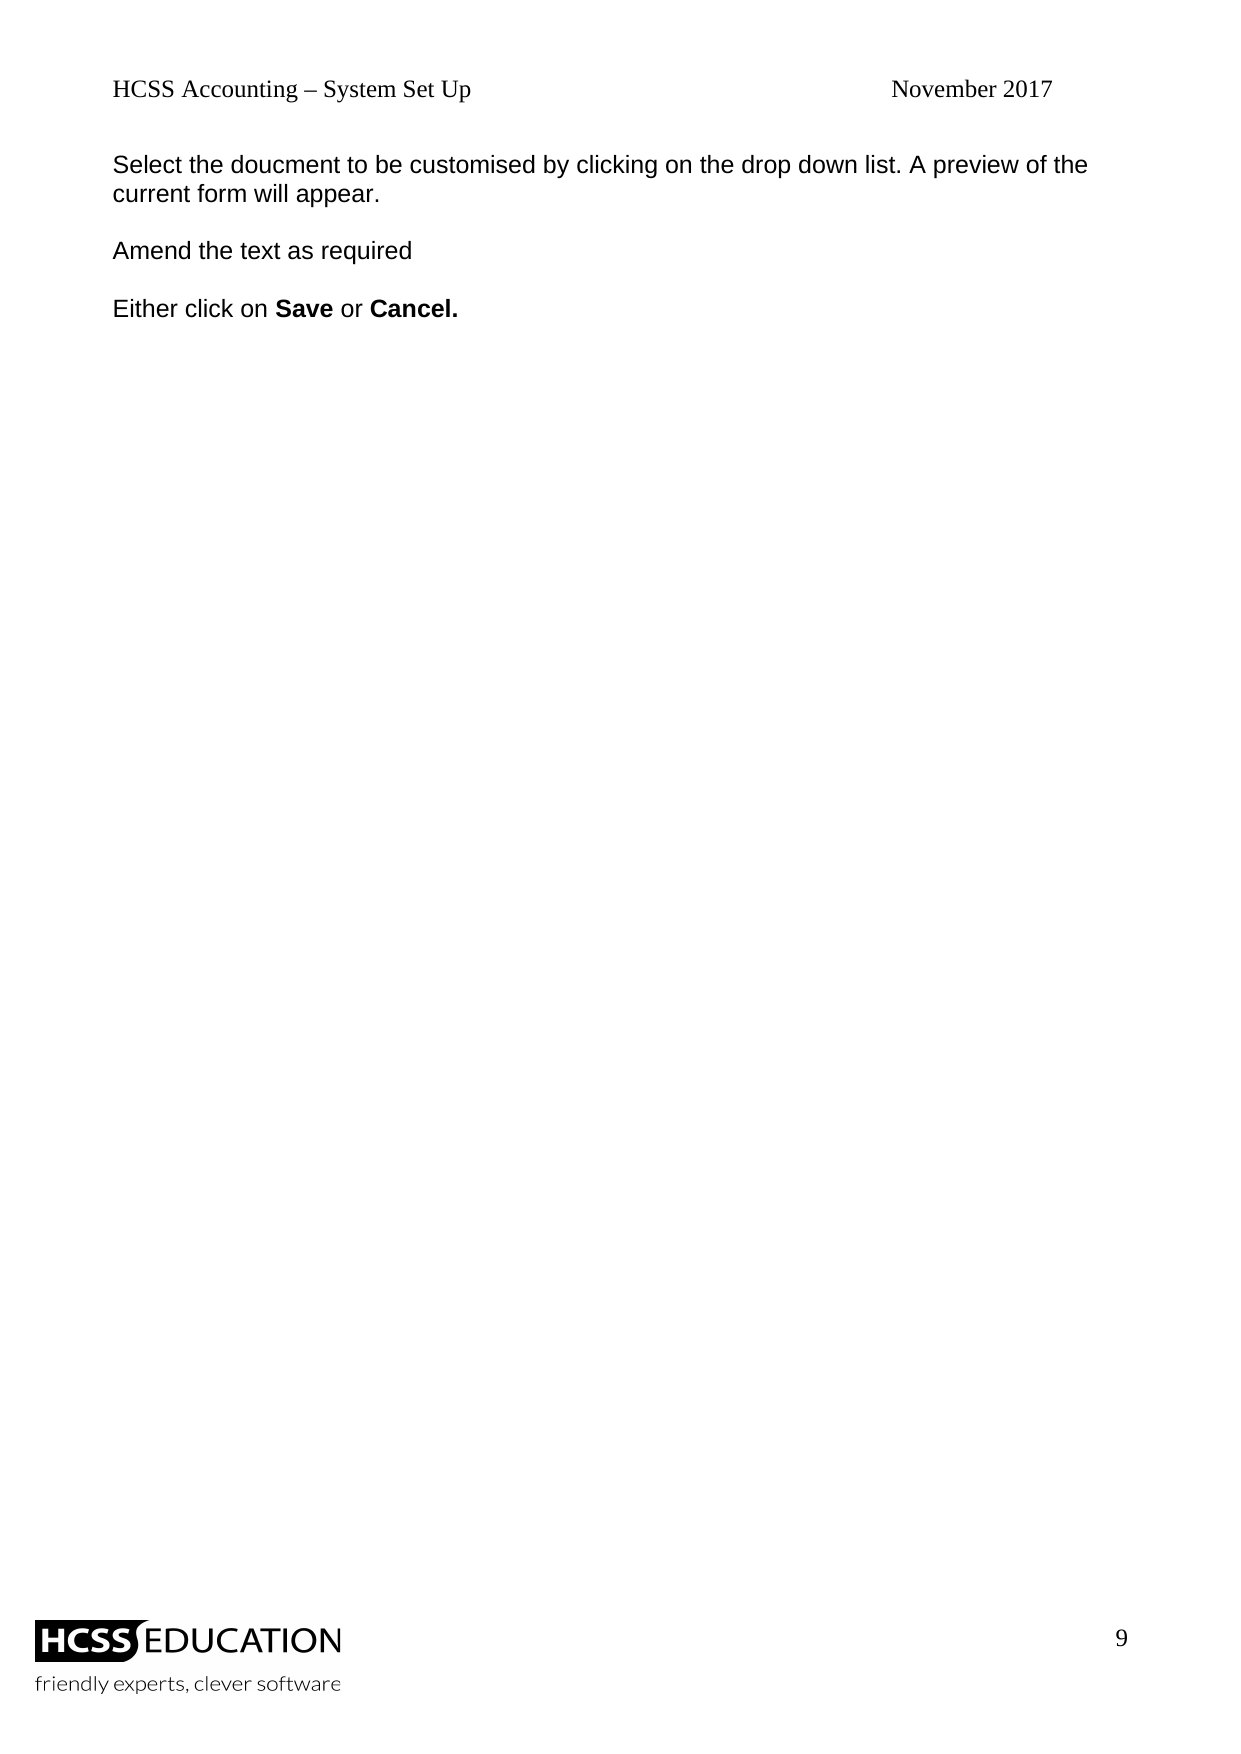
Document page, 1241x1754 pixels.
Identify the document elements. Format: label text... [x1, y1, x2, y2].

picture [35, 1620, 341, 1694]
text Amend the text as required [112, 236, 1128, 265]
text Either click on Save or Cancel. [112, 294, 1128, 322]
text Select the doucment to be customised by clicking on the drop down list. A preview of the current form will appear. [112, 150, 1128, 207]
